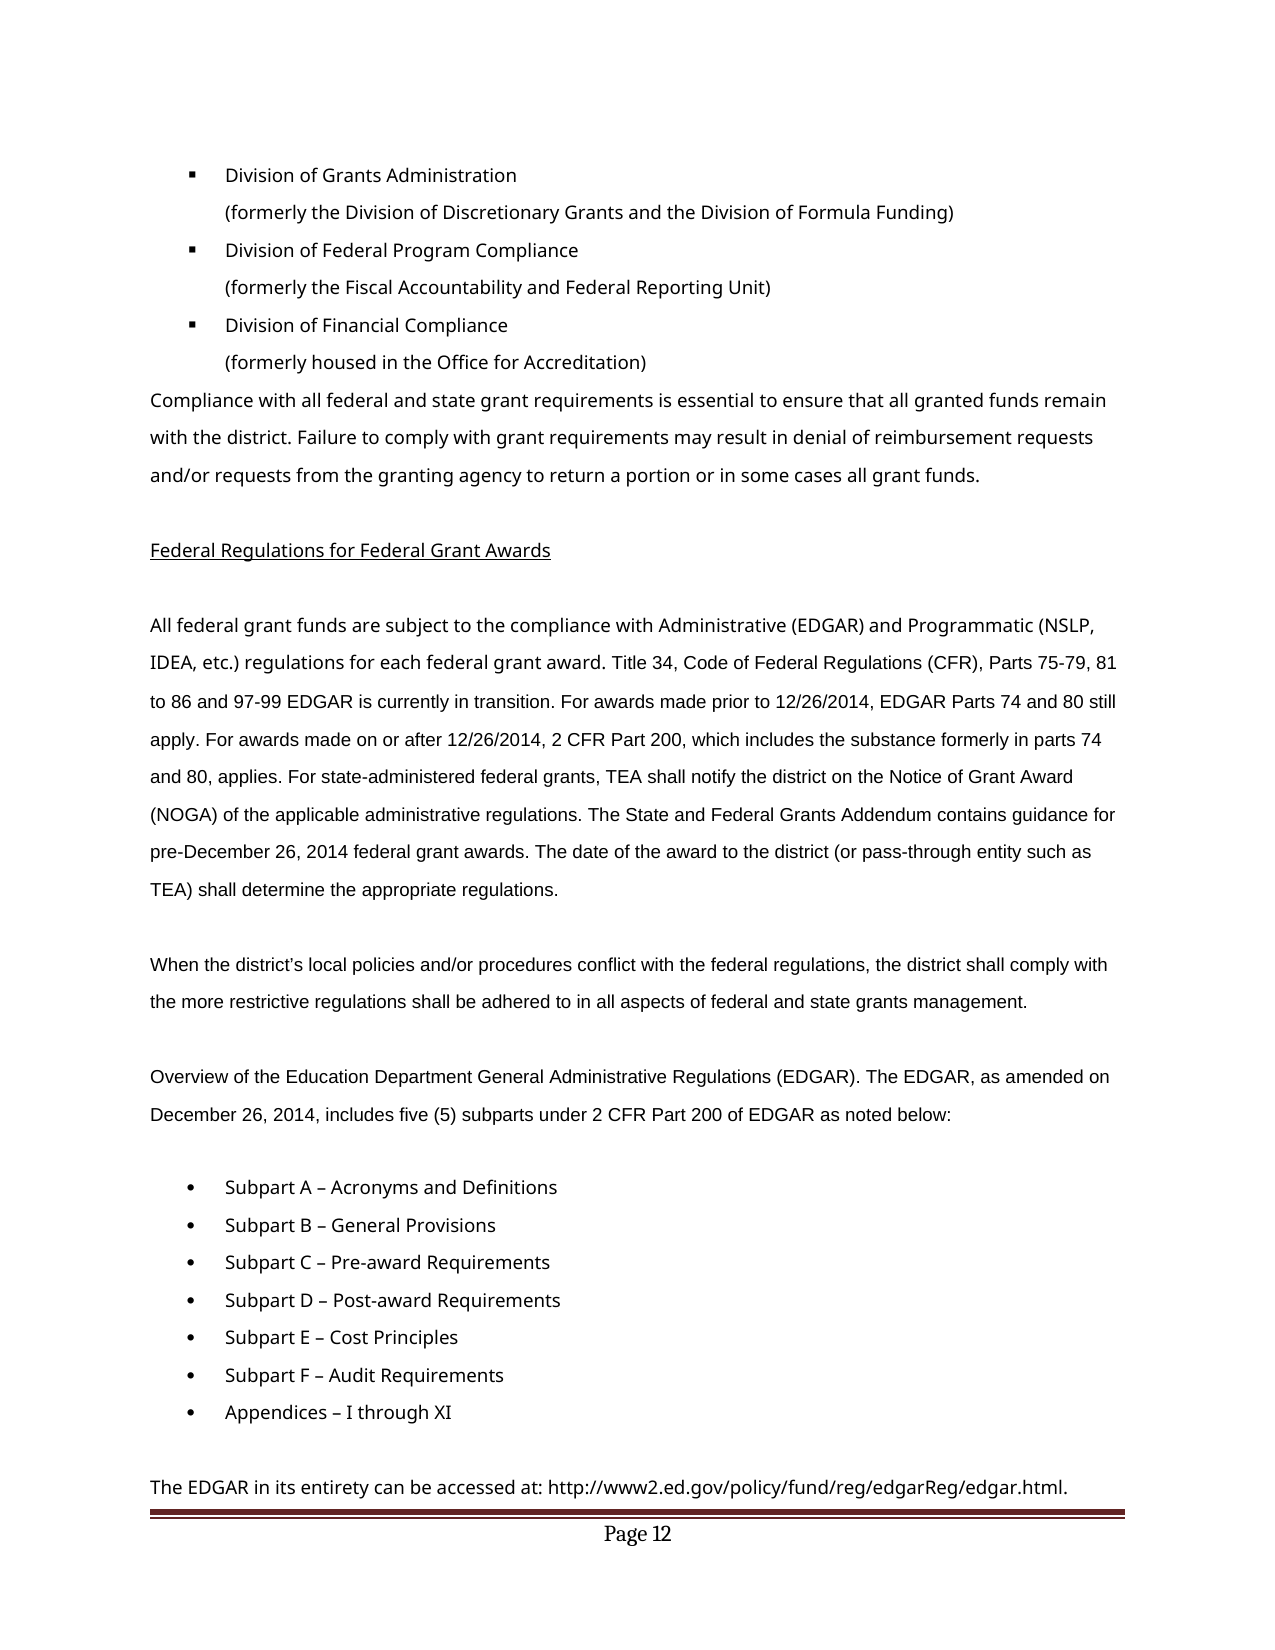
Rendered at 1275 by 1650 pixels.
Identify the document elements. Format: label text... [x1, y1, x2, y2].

list Division of Grants Administration (formerly the Division of Discretionary Grants and the Division of Formula Funding) [187, 150, 1125, 225]
text When the district’s local policies and/or procedures conflict with the federal regulations, the district shall comply with the more restrictive regulations shall be adhered to in all aspects of federal and state grants management. [150, 937, 1125, 1012]
list Division of Federal Program Compliance (formerly the Fiscal Accountability and Federal Reporting Unit) [187, 225, 1125, 300]
list Subpart C – Pre-award Requirements [187, 1237, 1125, 1275]
text All federal grant funds are subject to the compliance with Administrative (EDGAR) and Programmatic (NSLP, IDEA, etc.) regulations for each federal grant award. Title 34, Code of Federal Regulations (CFR), Parts 75-79, 81 to 86 and 97-99 EDGAR is currently in transition. For awards made prior to 12/26/2014, EDGAR Parts 74 and 80 still apply. For awards made on or after 12/26/2014, 2 CFR Part 200, which includes the substance formerly in parts 74 and 80, applies. For state-administered federal grants, TEA shall notify the district on the Notice of Grant Award (NOGA) of the applicable administrative regulations. The State and Federal Grants Addendum contains guidance for pre-December 26, 2014 federal grant awards. The date of the award to the district (or pass-through entity such as TEA) shall determine the appropriate regulations. [150, 600, 1125, 900]
list Subpart E – Cost Principles [187, 1312, 1125, 1350]
list Subpart F – Audit Requirements [187, 1350, 1125, 1387]
list Subpart B – General Provisions [187, 1200, 1125, 1237]
list Appendices – I through XI [187, 1387, 1125, 1425]
text Federal Regulations for Federal Grant Awards [150, 525, 1125, 562]
list Division of Financial Compliance (formerly housed in the Office for Accreditation) [187, 300, 1125, 375]
text Compliance with all federal and state grant requirements is essential to ensure that all granted funds remain with the district. Failure to comply with grant requirements may result in denial of reimbursement requests and/or requests from the granting agency to return a portion or in some cases all grant funds. [150, 375, 1125, 487]
list Subpart D – Post-award Requirements [187, 1275, 1125, 1312]
text Overview of the Education Department General Administrative Regulations (EDGAR). The EDGAR, as amended on December 26, 2014, includes five (5) subparts under 2 CFR Part 200 of EDGAR as noted below: [150, 1050, 1125, 1125]
text The EDGAR in its entirety can be accessed at: http://www2.ed.gov/policy/fund/reg/edgarReg/edgar.html. [150, 1462, 1125, 1500]
list Subpart A – Acronyms and Definitions [187, 1162, 1125, 1200]
